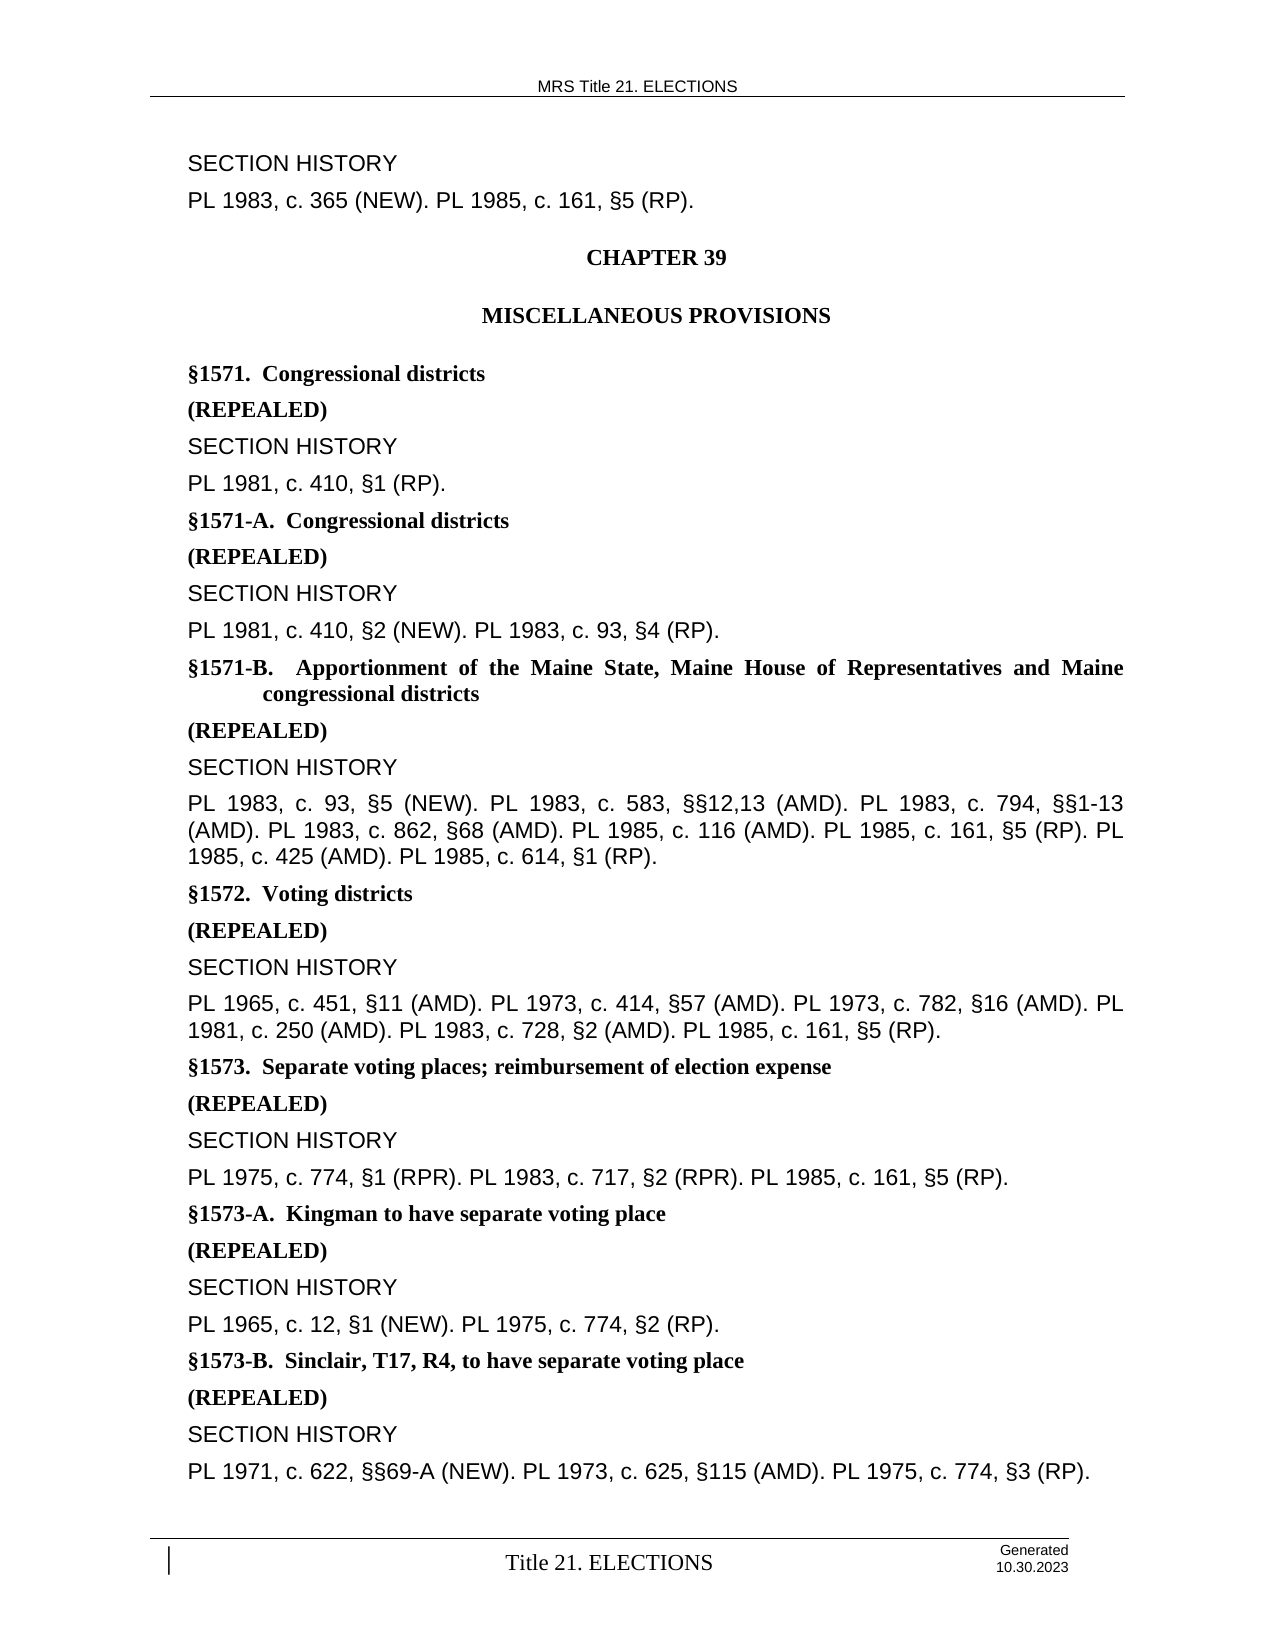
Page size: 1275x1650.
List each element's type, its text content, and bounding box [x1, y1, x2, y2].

text PL 1971, c. 622, §§69-A (NEW). PL 1973, c. 625, §115 (AMD). PL 1975, c. 774, §3 (RP). [187, 1458, 1125, 1484]
text MISCELLANEOUS PROVISIONS [187, 302, 1125, 328]
text SECTION HISTORY [187, 754, 1125, 780]
text (REPEALED) [187, 1090, 1125, 1116]
text (REPEALED) [187, 717, 1125, 743]
text SECTION HISTORY [187, 580, 1125, 607]
text SECTION HISTORY [187, 433, 1125, 459]
text §1573-B. Sinclair, T17, R4, to have separate voting place [187, 1347, 1125, 1374]
text CHAPTER 39 [187, 244, 1125, 271]
text PL 1983, c. 93, §5 (NEW). PL 1983, c. 583, §§12,13 (AMD). PL 1983, c. 794, §§1-13 (AMD). PL 1983, c. 862, §68 (AMD). PL 1985, c. 116 (AMD). PL 1985, c. 161, §5 (RP). PL 1985, c. 425 (AMD). PL 1985, c. 614, §1 (RP). [187, 790, 1125, 869]
text SECTION HISTORY [187, 1421, 1125, 1447]
text (REPEALED) [187, 917, 1125, 943]
text PL 1981, c. 410, §2 (NEW). PL 1983, c. 93, §4 (RP). [187, 617, 1125, 643]
text SECTION HISTORY [187, 1127, 1125, 1153]
text SECTION HISTORY [187, 953, 1125, 980]
text PL 1981, c. 410, §1 (RP). [187, 470, 1125, 496]
text §1571-A. Congressional districts [187, 507, 1125, 533]
text PL 1965, c. 451, §11 (AMD). PL 1973, c. 414, §57 (AMD). PL 1973, c. 782, §16 (AMD). PL 1981, c. 250 (AMD). PL 1983, c. 728, §2 (AMD). PL 1985, c. 161, §5 (RP). [187, 990, 1125, 1043]
text SECTION HISTORY [187, 1274, 1125, 1300]
text PL 1975, c. 774, §1 (RPR). PL 1983, c. 717, §2 (RPR). PL 1985, c. 161, §5 (RP). [187, 1164, 1125, 1190]
text §1571-B. Apportionment of the Maine State, Maine House of Representatives and Maine congressional districts [187, 654, 1125, 706]
text §1573-A. Kingman to have separate voting place [187, 1200, 1125, 1227]
text §1572. Voting districts [187, 880, 1125, 906]
text (REPEALED) [187, 1237, 1125, 1263]
text PL 1983, c. 365 (NEW). PL 1985, c. 161, §5 (RP). [187, 187, 1125, 213]
text §1573. Separate voting places; reimbursement of election expense [187, 1053, 1125, 1080]
text (REPEALED) [187, 543, 1125, 570]
text (REPEALED) [187, 1384, 1125, 1411]
text (REPEALED) [187, 396, 1125, 423]
text §1571. Congressional districts [187, 359, 1125, 386]
text SECTION HISTORY [187, 150, 1125, 176]
text PL 1965, c. 12, §1 (NEW). PL 1975, c. 774, §2 (RP). [187, 1311, 1125, 1337]
